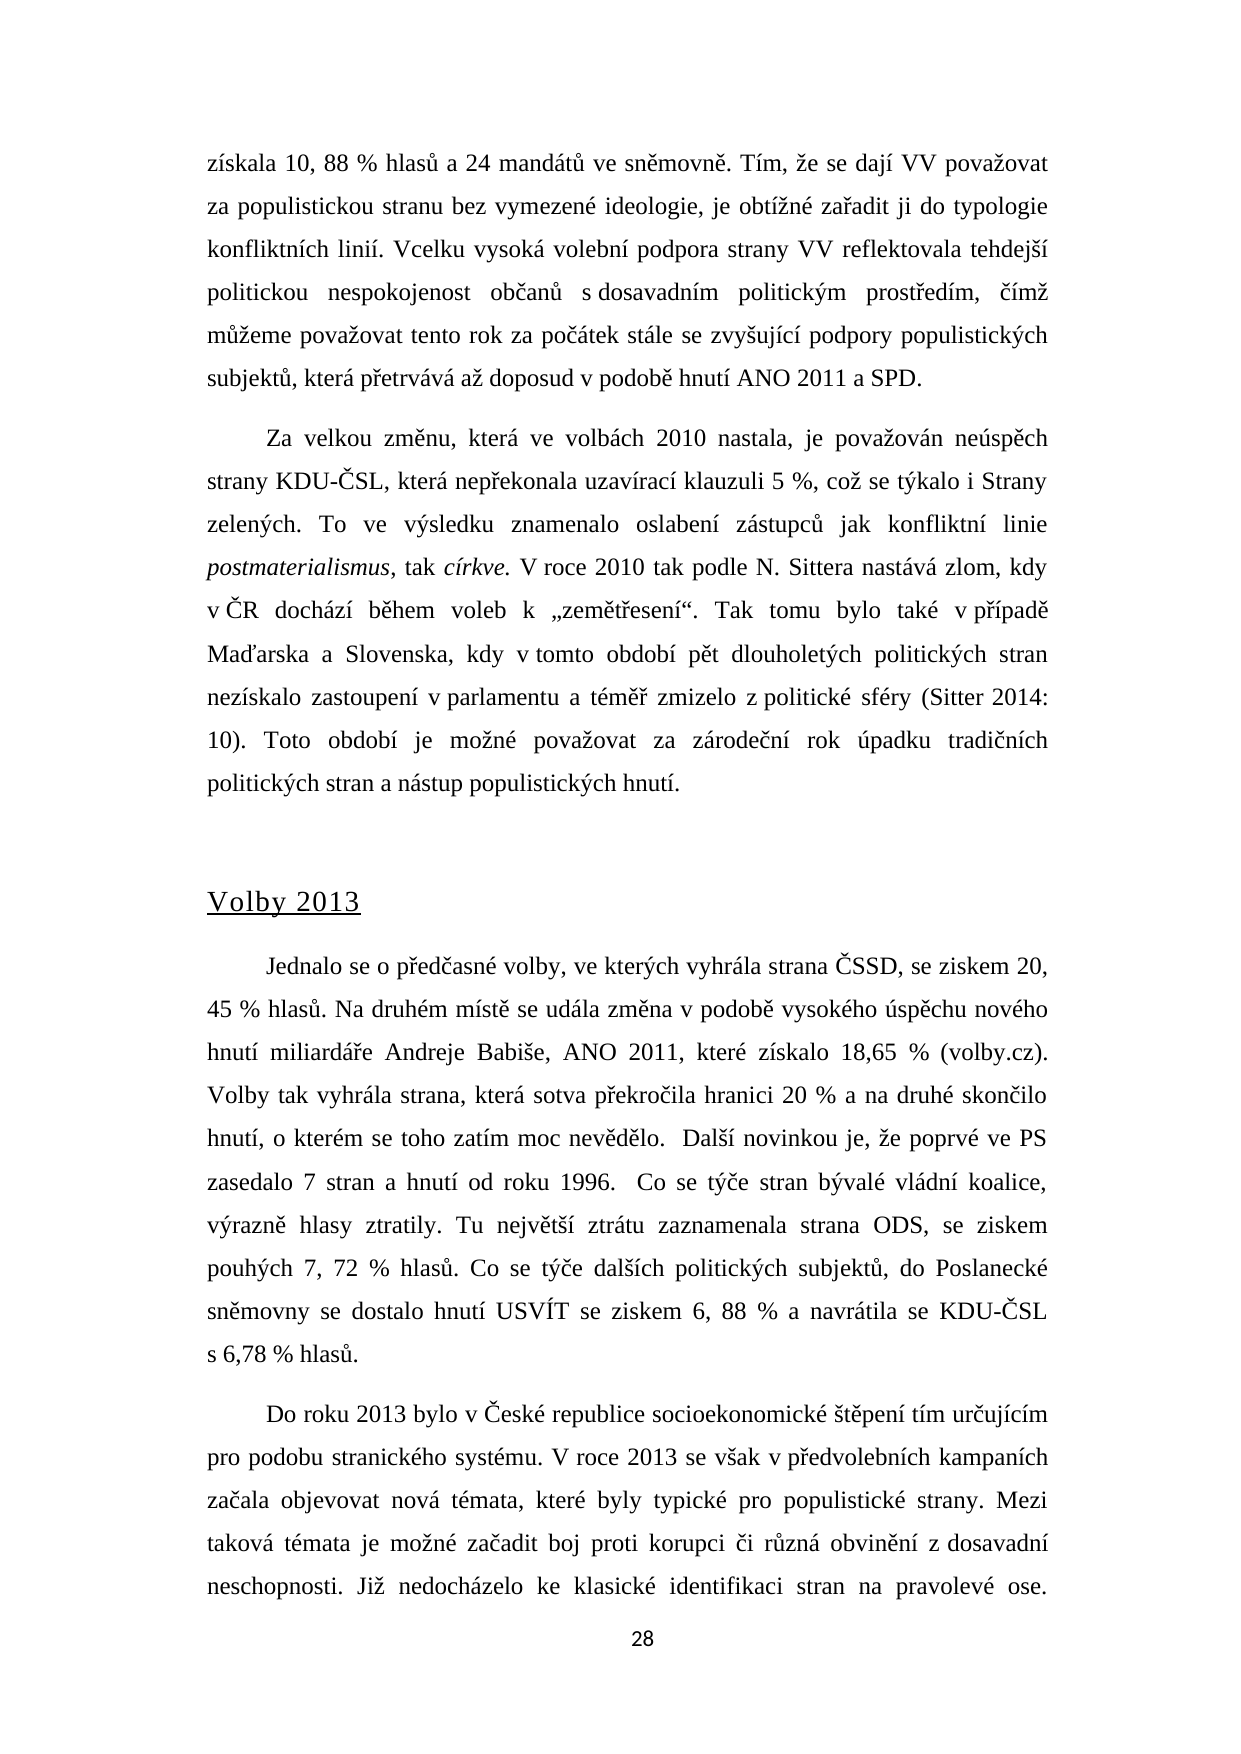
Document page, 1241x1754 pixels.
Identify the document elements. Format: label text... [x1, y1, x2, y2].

text Jednalo se o předčasné volby, ve kterých vyhrála strana ČSSD, se ziskem 20, 45 % hlasů. Na druhém místě se udála změna v podobě vysokého úspěchu nového hnutí miliardáře Andreje Babiše, ANO 2011, které získalo 18,65 % (volby.cz). Volby tak vyhrála strana, která sotva překročila hranici 20 % a na druhé skončilo hnutí, o kterém se toho zatím moc nevědělo. Další novinkou je, že poprvé ve PS zasedalo 7 stran a hnutí od roku 1996. Co se týče stran bývalé vládní koalice, výrazně hlasy ztratily. Tu největší ztrátu zaznamenala strana ODS, se ziskem pouhých 7, 72 % hlasů. Co se týče dalších politických subjektů, do Poslanecké sněmovny se dostalo hnutí USVÍT se ziskem 6, 88 % a navrátila se KDU-ČSL s 6,78 % hlasů. [207, 951, 1048, 1368]
subtitle Volby 2013 [207, 884, 1078, 918]
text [207, 1399, 1048, 1600]
text Za velkou změnu, která ve volbách 2010 nastala, je považován neúspěch strany KDU-ČSL, která nepřekonala uzavírací klauzuli 5 %, což se týkalo i Strany zelených. To ve výsledku znamenalo oslabení zástupců jak konfliktní linie postmaterialismus, tak církve. V roce 2010 tak podle N. Sittera nastává zlom, kdy v ČR dochází během voleb k „zemětřesení“. Tak tomu bylo také v případě Maďarska a Slovenska, kdy v tomto období pět dlouholetých politických stran nezískalo zastoupení v parlamentu a téměř zmizelo z politické sféry (Sitter 2014: 10). Toto období je možné považovat za zárodeční rok úpadku tradičních politických stran a nástup populistických hnutí. [207, 423, 1048, 797]
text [207, 148, 1048, 392]
